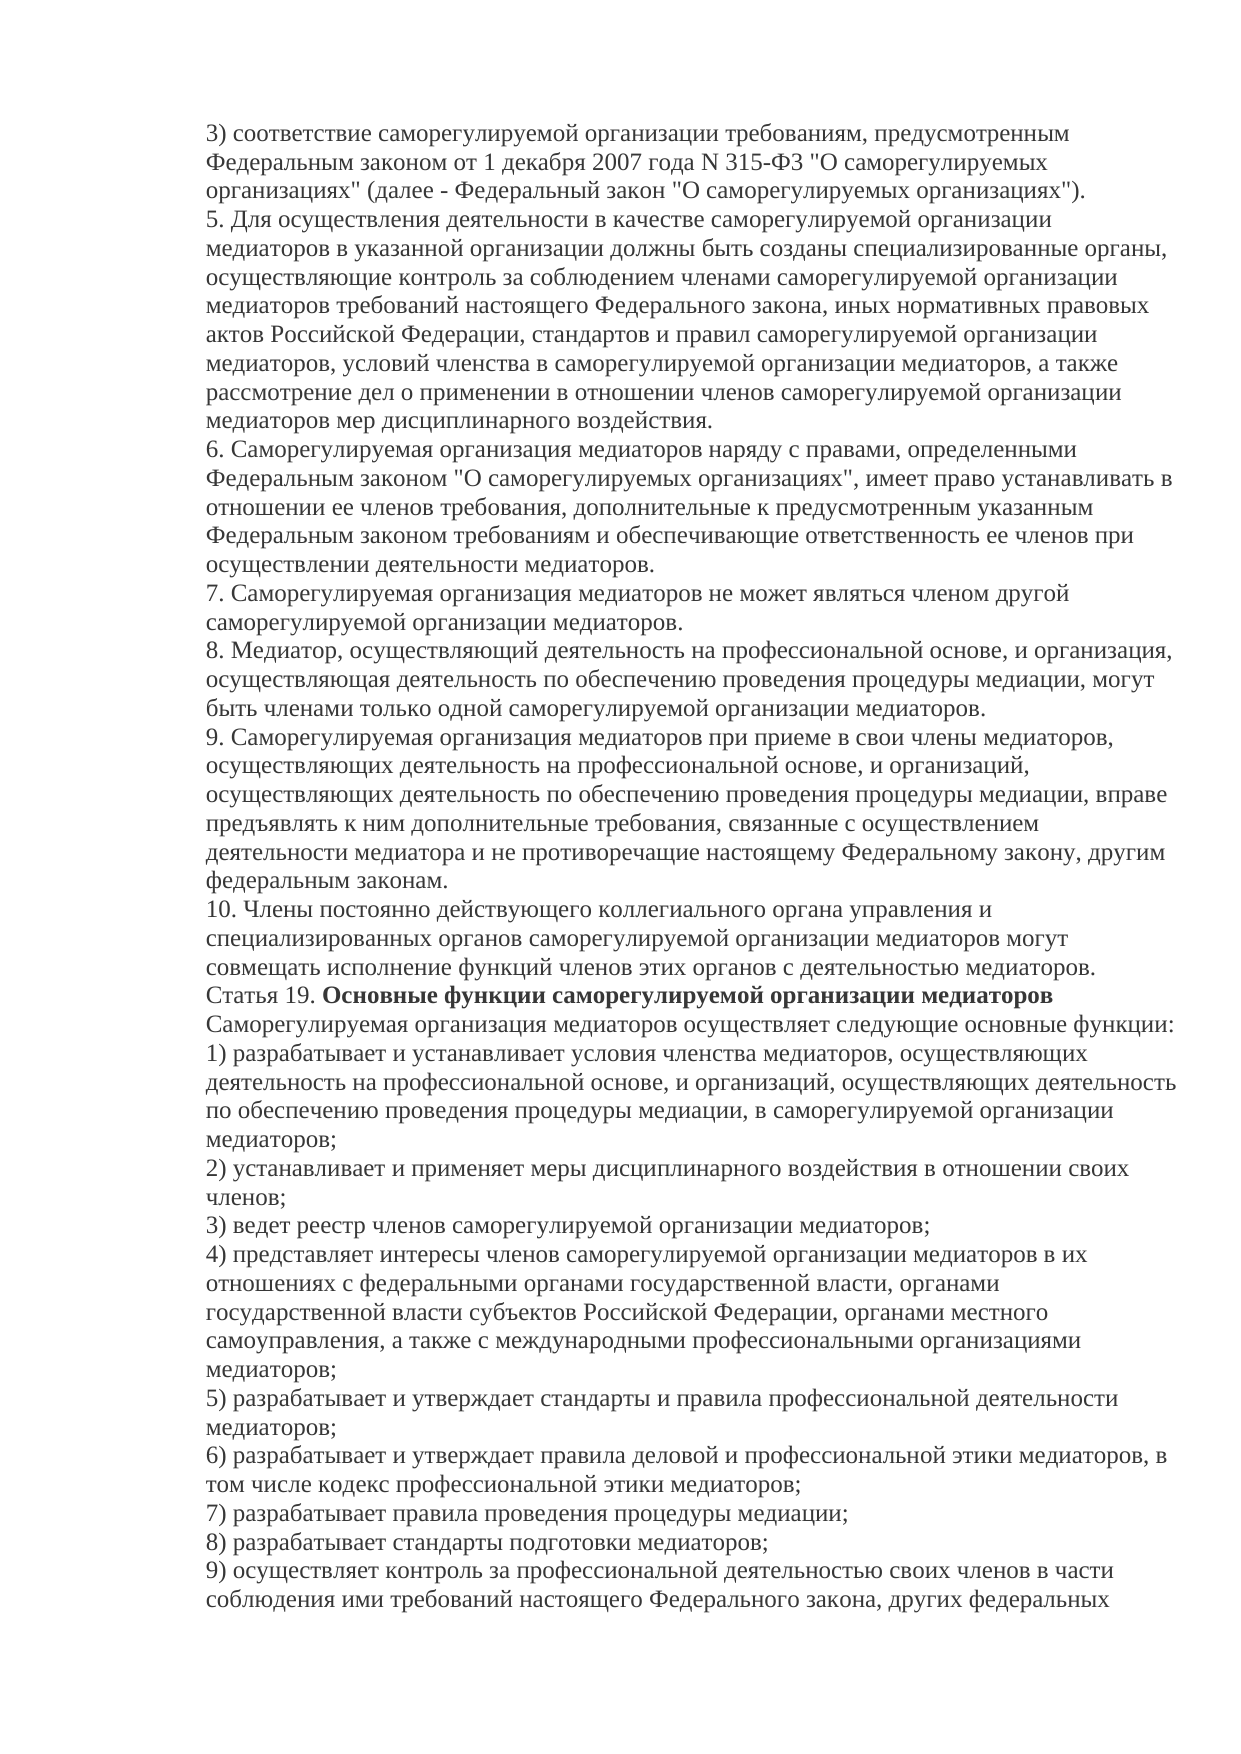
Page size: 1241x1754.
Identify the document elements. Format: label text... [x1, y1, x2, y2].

text 6) разрабатывает и утверждает правила деловой и профессиональной этики медиаторов, в том числе кодекс профессиональной этики медиаторов; [206, 1441, 1181, 1498]
text 2) устанавливает и применяет меры дисциплинарного воздействия в отношении своих членов; [206, 1153, 1181, 1211]
text Саморегулируемая организация медиаторов осуществляет следующие основные функции: [206, 1009, 1181, 1038]
text 10. Члены постоянно действующего коллегиального органа управления и специализированных органов саморегулируемой организации медиаторов могут совмещать исполнение функций членов этих органов с деятельностью медиаторов. [206, 894, 1181, 981]
text Статья 19. Основные функции саморегулируемой организации медиаторов [206, 981, 1181, 1009]
text 8. Медиатор, осуществляющий деятельность на профессиональной основе, и организация, осуществляющая деятельность по обеспечению проведения процедуры медиации, могут быть членами только одной саморегулируемой организации медиаторов. [206, 636, 1181, 722]
text 3) ведет реестр членов саморегулируемой организации медиаторов; [206, 1211, 1181, 1239]
text 5) разрабатывает и утверждает стандарты и правила профессиональной деятельности медиаторов; [206, 1383, 1181, 1441]
text 6. Саморегулируемая организация медиаторов наряду с правами, определенными Федеральным законом "О саморегулируемых организациях", имеет право устанавливать в отношении ее членов требования, дополнительные к предусмотренным указанным Федеральным законом требованиям и обеспечивающие ответственность ее членов при осуществлении деятельности медиаторов. [206, 434, 1181, 578]
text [206, 1556, 1181, 1613]
text 1) разрабатывает и устанавливает условия членства медиаторов, осуществляющих деятельность на профессиональной основе, и организаций, осуществляющих деятельность по обеспечению проведения процедуры медиации, в саморегулируемой организации медиаторов; [206, 1038, 1181, 1153]
text 9. Саморегулируемая организация медиаторов при приеме в свои члены медиаторов, осуществляющих деятельность на профессиональной основе, и организаций, осуществляющих деятельность по обеспечению проведения процедуры медиации, вправе предъявлять к ним дополнительные требования, связанные с осуществлением деятельности медиатора и не противоречащие настоящему Федеральному закону, другим федеральным законам. [206, 722, 1181, 894]
text 5. Для осуществления деятельности в качестве саморегулируемой организации медиаторов в указанной организации должны быть созданы специализированные органы, осуществляющие контроль за соблюдением членами саморегулируемой организации медиаторов требований настоящего Федерального закона, иных нормативных правовых актов Российской Федерации, стандартов и правил саморегулируемой организации медиаторов, условий членства в саморегулируемой организации медиаторов, а также рассмотрение дел о применении в отношении членов саморегулируемой организации медиаторов мер дисциплинарного воздействия. [206, 204, 1181, 434]
text 7) разрабатывает правила проведения процедуры медиации; [206, 1498, 1181, 1527]
text 3) соответствие саморегулируемой организации требованиям, предусмотренным Федеральным законом от 1 декабря 2007 года N 315-Ф3 "О саморегулируемых организациях" (далее - Федеральный закон "О саморегулируемых организациях"). [206, 118, 1181, 204]
text 8) разрабатывает стандарты подготовки медиаторов; [206, 1527, 1181, 1556]
text 7. Саморегулируемая организация медиаторов не может являться членом другой саморегулируемой организации медиаторов. [206, 578, 1181, 636]
text 4) представляет интересы членов саморегулируемой организации медиаторов в их отношениях с федеральными органами государственной власти, органами государственной власти субъектов Российской Федерации, органами местного самоуправления, а также с международными профессиональными организациями медиаторов; [206, 1239, 1181, 1383]
